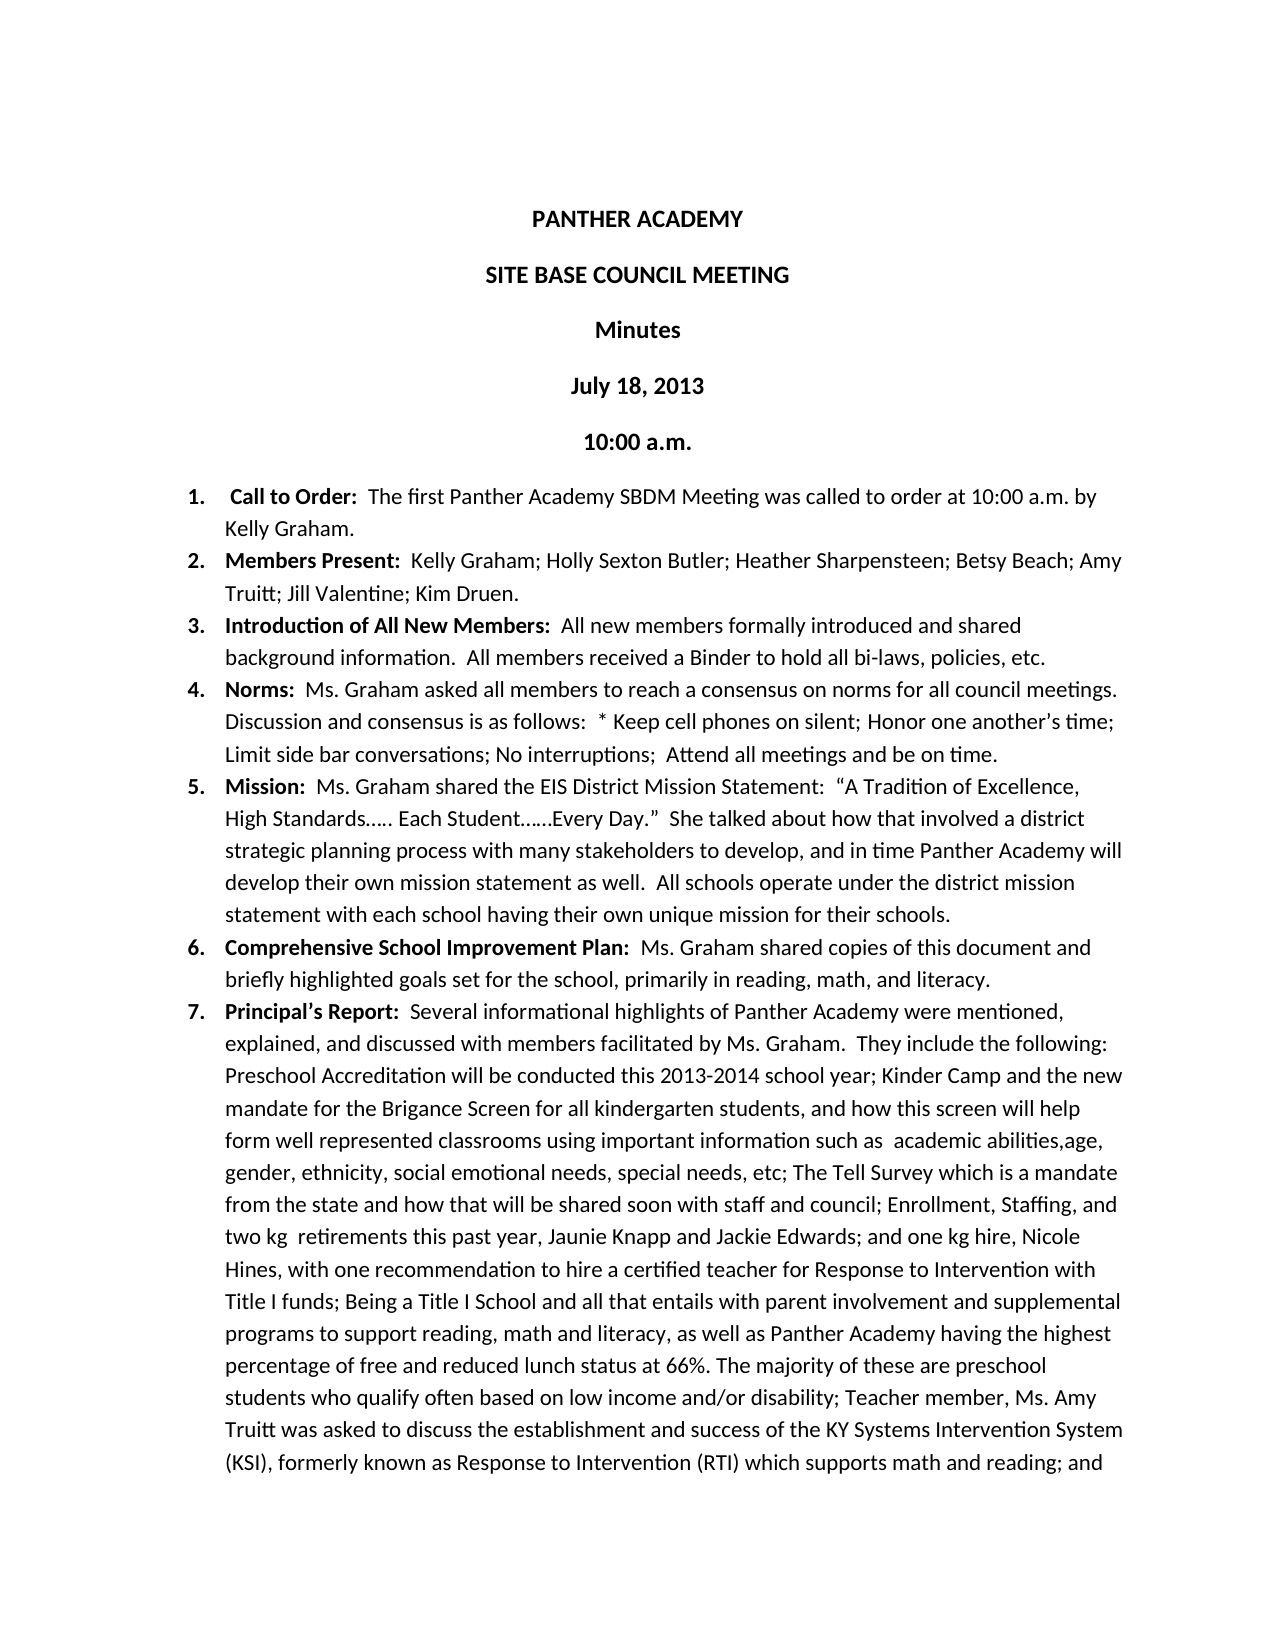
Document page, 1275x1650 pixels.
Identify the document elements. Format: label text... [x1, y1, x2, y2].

text PANTHER ACADEMY [150, 203, 1125, 233]
list Call to Order: The first Panther Academy SBDM Meeting was called to order at 10:00 a.m. by Kelly Graham. [187, 482, 1125, 542]
text July 18, 2013 [150, 371, 1125, 401]
list Members Present: Kelly Graham; Holly Sexton Butler; Heather Sharpensteen; Betsy Beach; Amy Truitt; Jill Valentine; Kim Druen. [187, 547, 1125, 607]
list Comprehensive School Improvement Plan: Ms. Graham shared copies of this document and briefly highlighted goals set for the school, primarily in reading, math, and literacy. [187, 933, 1125, 993]
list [187, 997, 1125, 1476]
list Mission: Ms. Graham shared the EIS District Mission Statement: “A Tradition of Excellence, High Standards….. Each Student……Every Day.” She talked about how that involved a district strategic planning process with many stakeholders to develop, and in time Panther Academy will develop their own mission statement as well. All schools operate under the district mission statement with each school having their own unique mission for their schools. [187, 772, 1125, 929]
text SITE BASE COUNCIL MEETING [150, 259, 1125, 289]
list Norms: Ms. Graham asked all members to reach a consensus on norms for all council meetings. Discussion and consensus is as follows: * Keep cell phones on silent; Honor one another’s time; Limit side bar conversations; No interruptions; Attend all meetings and be on time. [187, 675, 1125, 768]
list Introduction of All New Members: All new members formally introduced and shared background information. All members received a Binder to hold all bi-laws, policies, etc. [187, 611, 1125, 671]
text 10:00 a.m. [150, 426, 1125, 457]
text Minutes [150, 315, 1125, 345]
